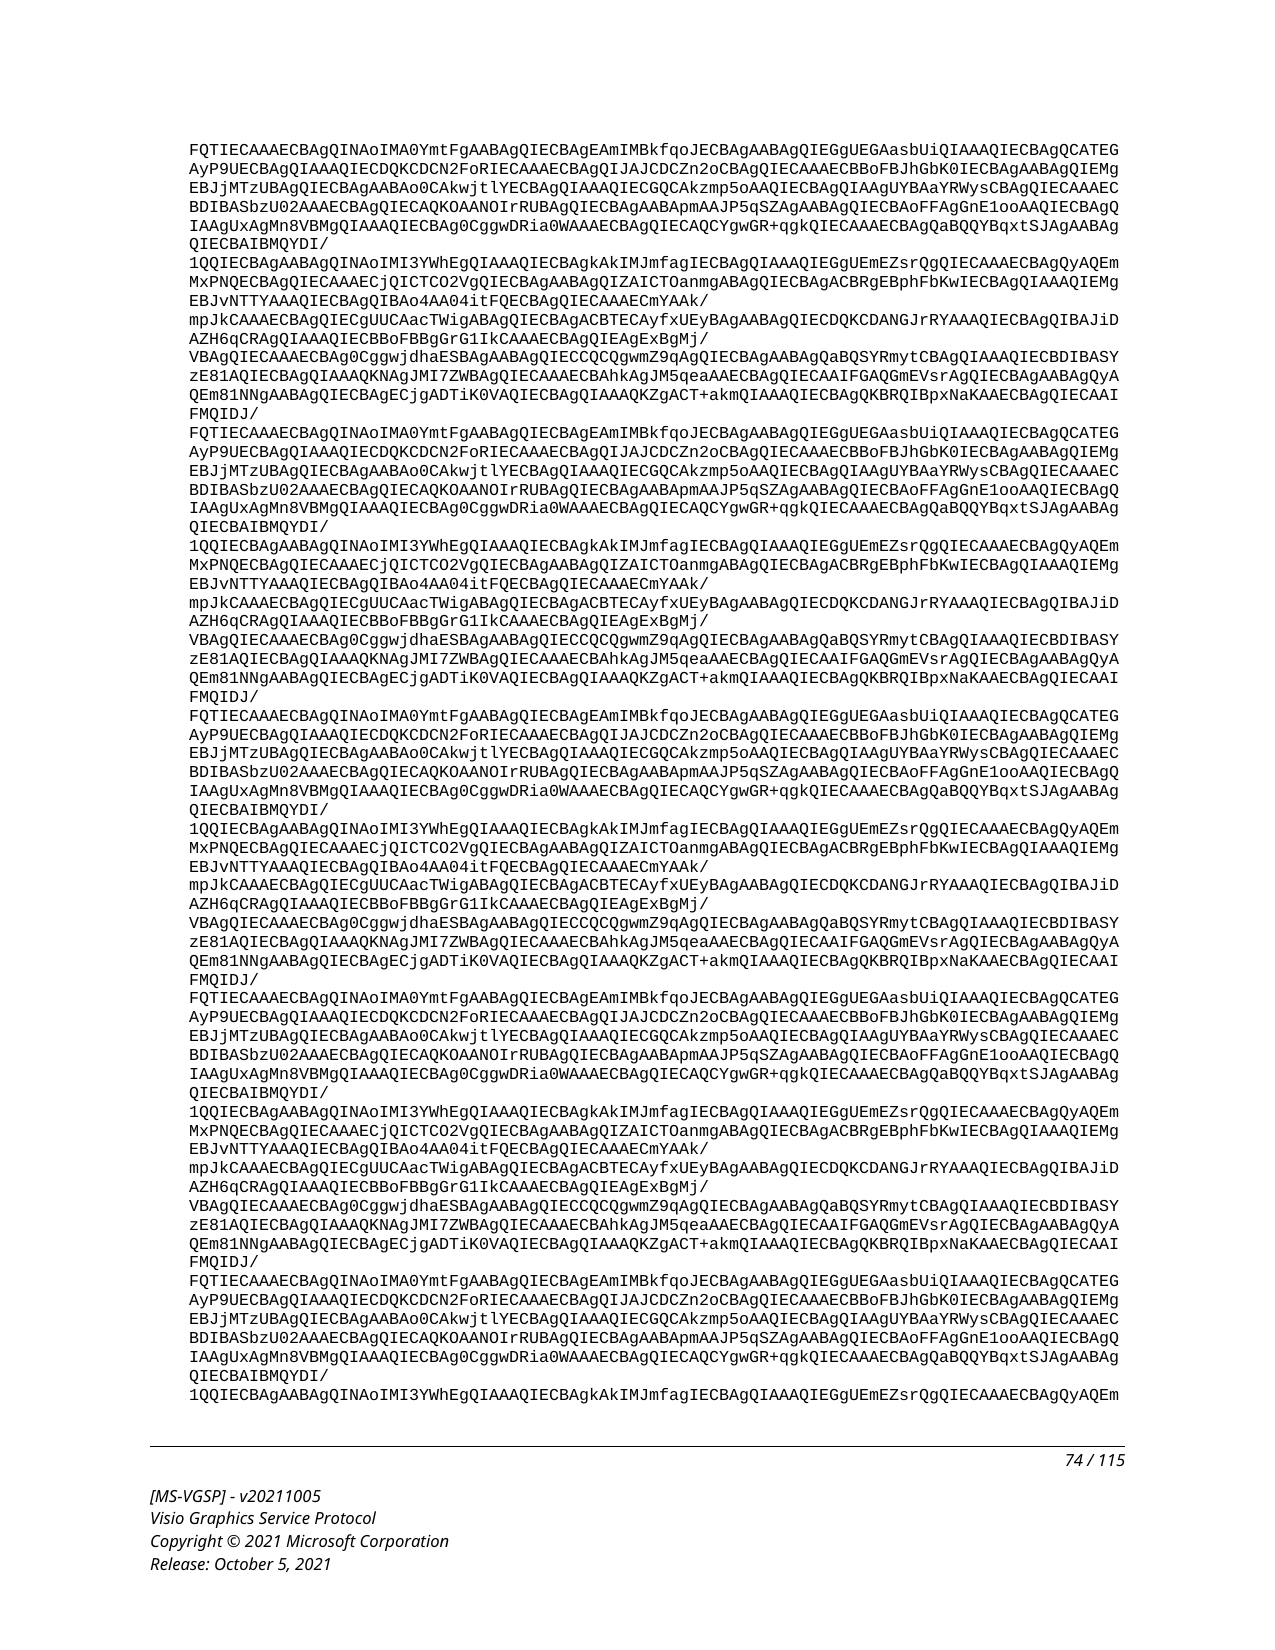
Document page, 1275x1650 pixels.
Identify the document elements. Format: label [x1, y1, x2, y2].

text [175, 133, 1137, 1415]
